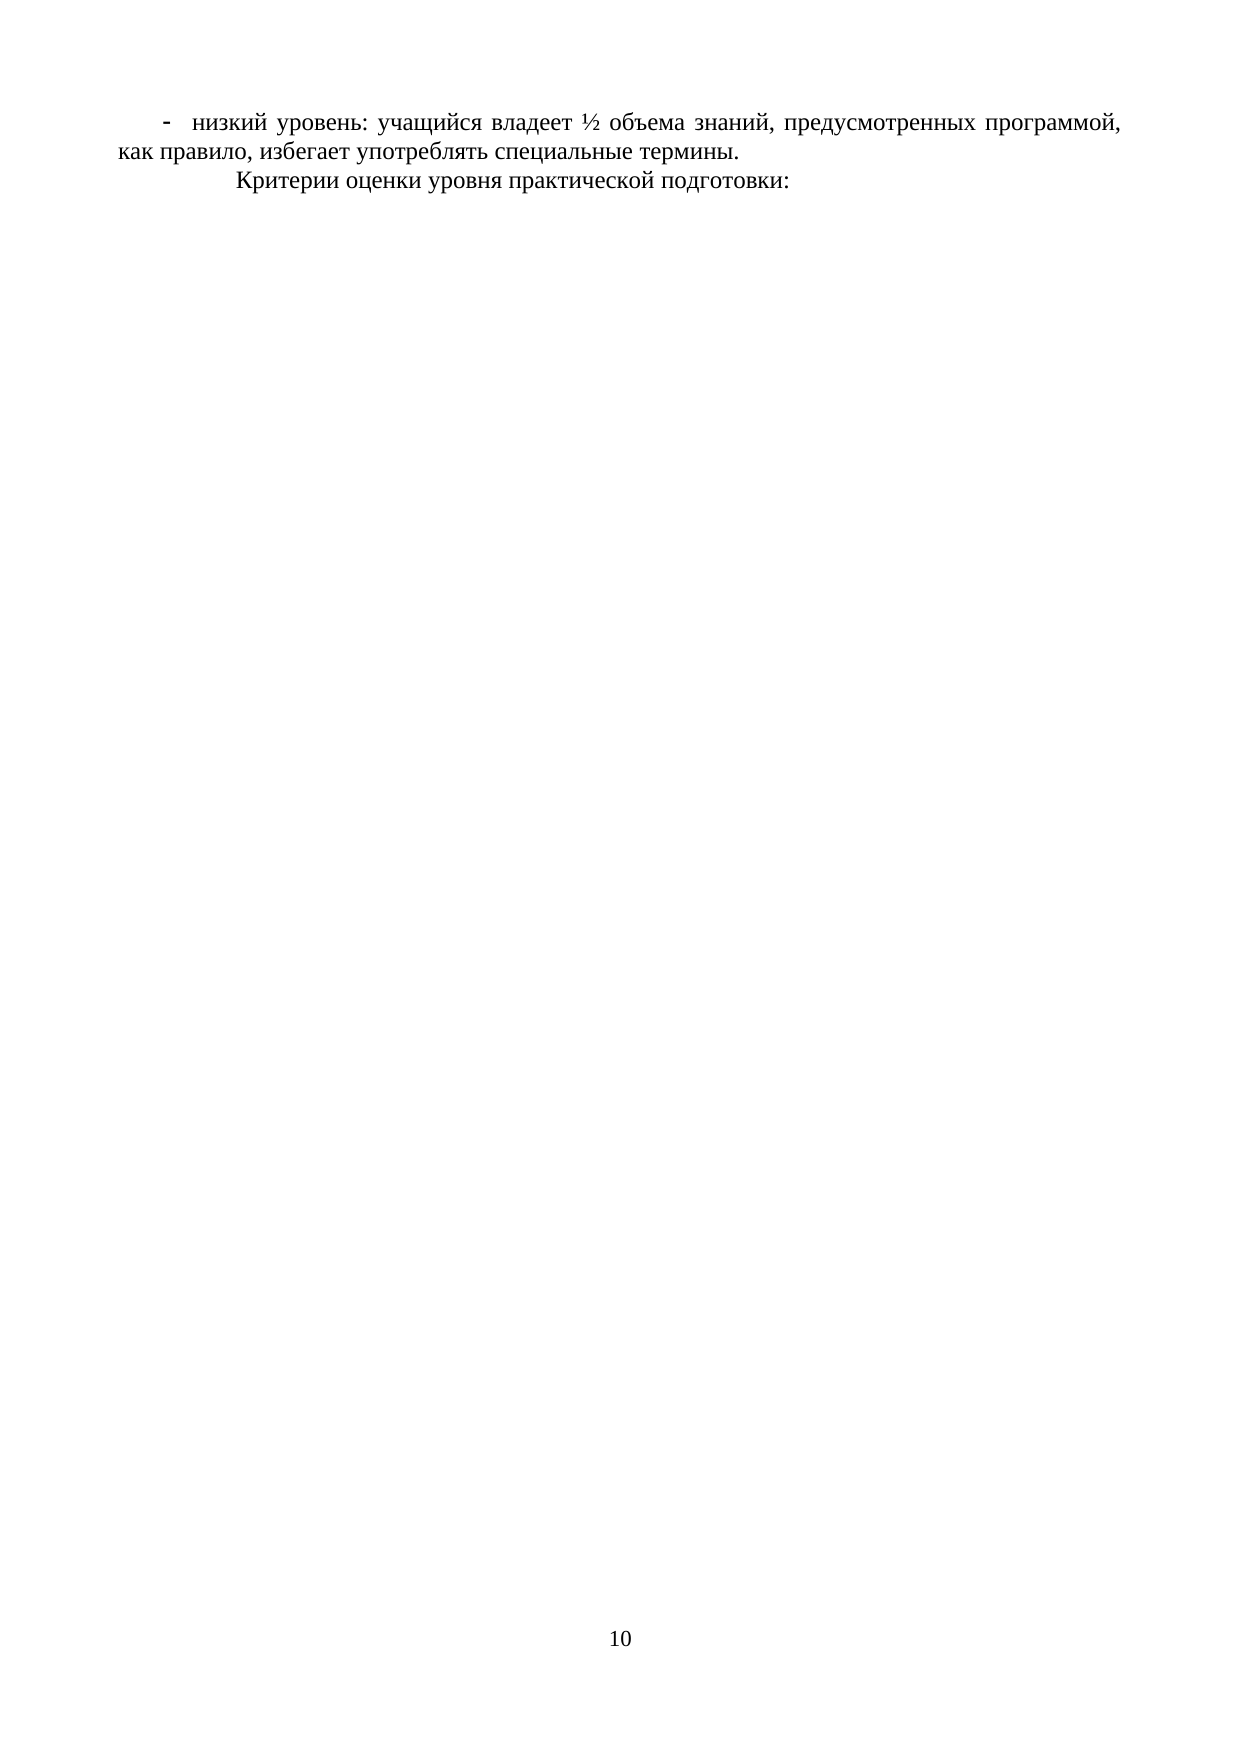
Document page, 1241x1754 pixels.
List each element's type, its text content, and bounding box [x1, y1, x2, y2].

list Критерии оценки уровня практической подготовки: [192, 165, 1209, 193]
list низкий уровень: учащийся владеет ½ объема знаний, предусмотренных программой, как правило, избегает употреблять специальные термины. [118, 108, 1122, 165]
